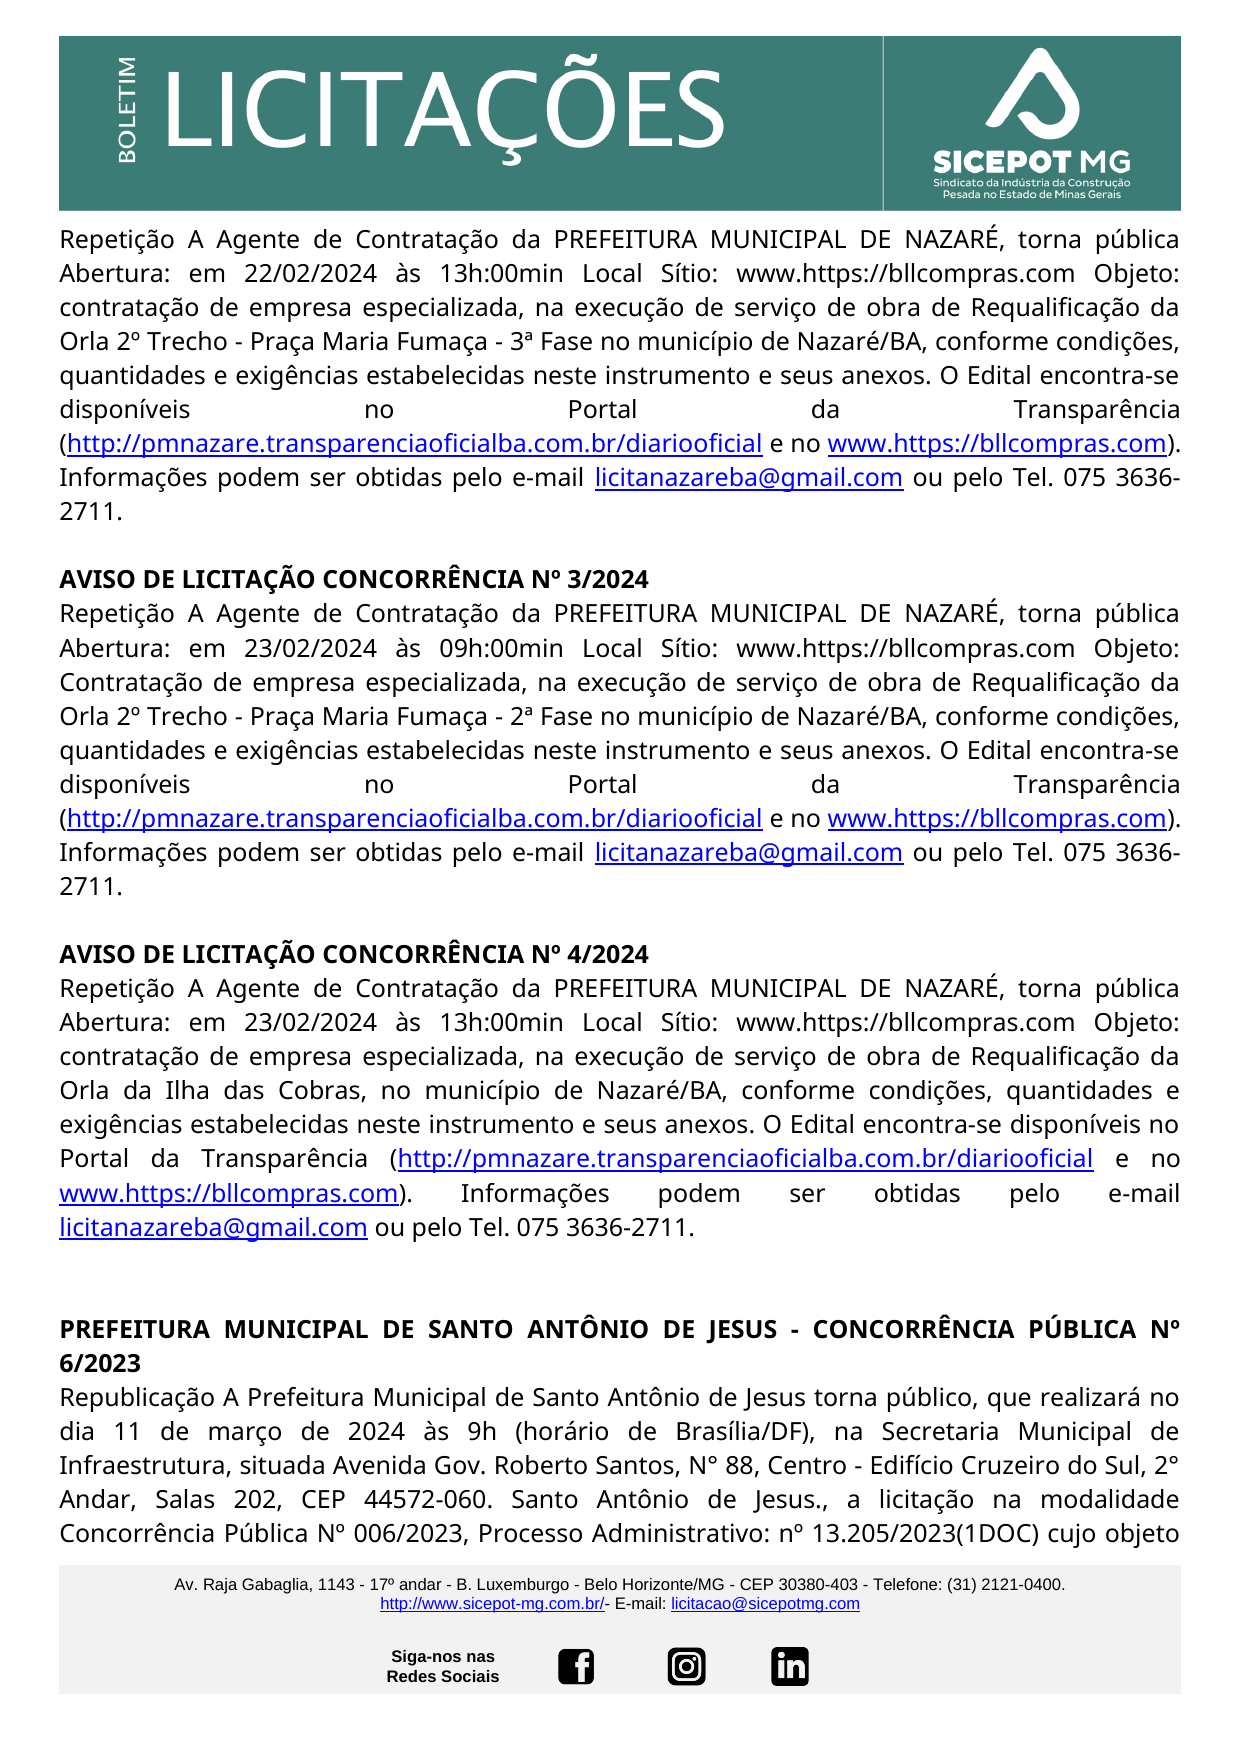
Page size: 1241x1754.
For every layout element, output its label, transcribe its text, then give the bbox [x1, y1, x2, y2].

text AVISO DE LICITAÇÃO CONCORRÊNCIA Nº 3/2024 [59, 562, 1181, 596]
text Repetição A Agente de Contratação da PREFEITURA MUNICIPAL DE NAZARÉ, torna pública Abertura: em 22/02/2024 às 13h:00min Local Sítio: www.https://bllcompras.com Objeto: contratação de empresa especializada, na execução de serviço de obra de Requalificação da Orla 2º Trecho - Praça Maria Fumaça - 3ª Fase no município de Nazaré/BA, conforme condições, quantidades e exigências estabelecidas neste instrumento e seus anexos. O Edital encontra-se disponíveis no Portal da Transparência (http://pmnazare.transparenciaoficialba.com.br/diariooficial e no www.https://bllcompras.com). Informações podem ser obtidas pelo e-mail licitanazareba@gmail.com ou pelo Tel. 075 3636-2711. [59, 221, 1181, 528]
text PREFEITURA MUNICIPAL DE SANTO ANTÔNIO DE JESUS - CONCORRÊNCIA PÚBLICA Nº 6/2023 [59, 1311, 1181, 1379]
picture [557, 1648, 594, 1685]
text Repetição A Agente de Contratação da PREFEITURA MUNICIPAL DE NAZARÉ, torna pública Abertura: em 23/02/2024 às 13h:00min Local Sítio: www.https://bllcompras.com Objeto: contratação de empresa especializada, na execução de serviço de obra de Requalificação da Orla da Ilha das Cobras, no município de Nazaré/BA, conforme condições, quantidades e exigências estabelecidas neste instrumento e seus anexos. O Edital encontra-se disponíveis no Portal da Transparência (http://pmnazare.transparenciaoficialba.com.br/diariooficial e no www.https://bllcompras.com). Informações podem ser obtidas pelo e-mail licitanazareba@gmail.com ou pelo Tel. 075 3636-2711. [59, 971, 1181, 1243]
picture [667, 1647, 706, 1686]
text Repetição A Agente de Contratação da PREFEITURA MUNICIPAL DE NAZARÉ, torna pública Abertura: em 23/02/2024 às 09h:00min Local Sítio: www.https://bllcompras.com Objeto: Contratação de empresa especializada, na execução de serviço de obra de Requalificação da Orla 2º Trecho - Praça Maria Fumaça - 2ª Fase no município de Nazaré/BA, conforme condições, quantidades e exigências estabelecidas neste instrumento e seus anexos. O Edital encontra-se disponíveis no Portal da Transparência (http://pmnazare.transparenciaoficialba.com.br/diariooficial e no www.https://bllcompras.com). Informações podem ser obtidas pelo e-mail licitanazareba@gmail.com ou pelo Tel. 075 3636-2711. [59, 596, 1181, 903]
picture [59, 36, 1181, 211]
picture [771, 1647, 809, 1686]
text AVISO DE LICITAÇÃO CONCORRÊNCIA Nº 4/2024 [59, 937, 1181, 971]
